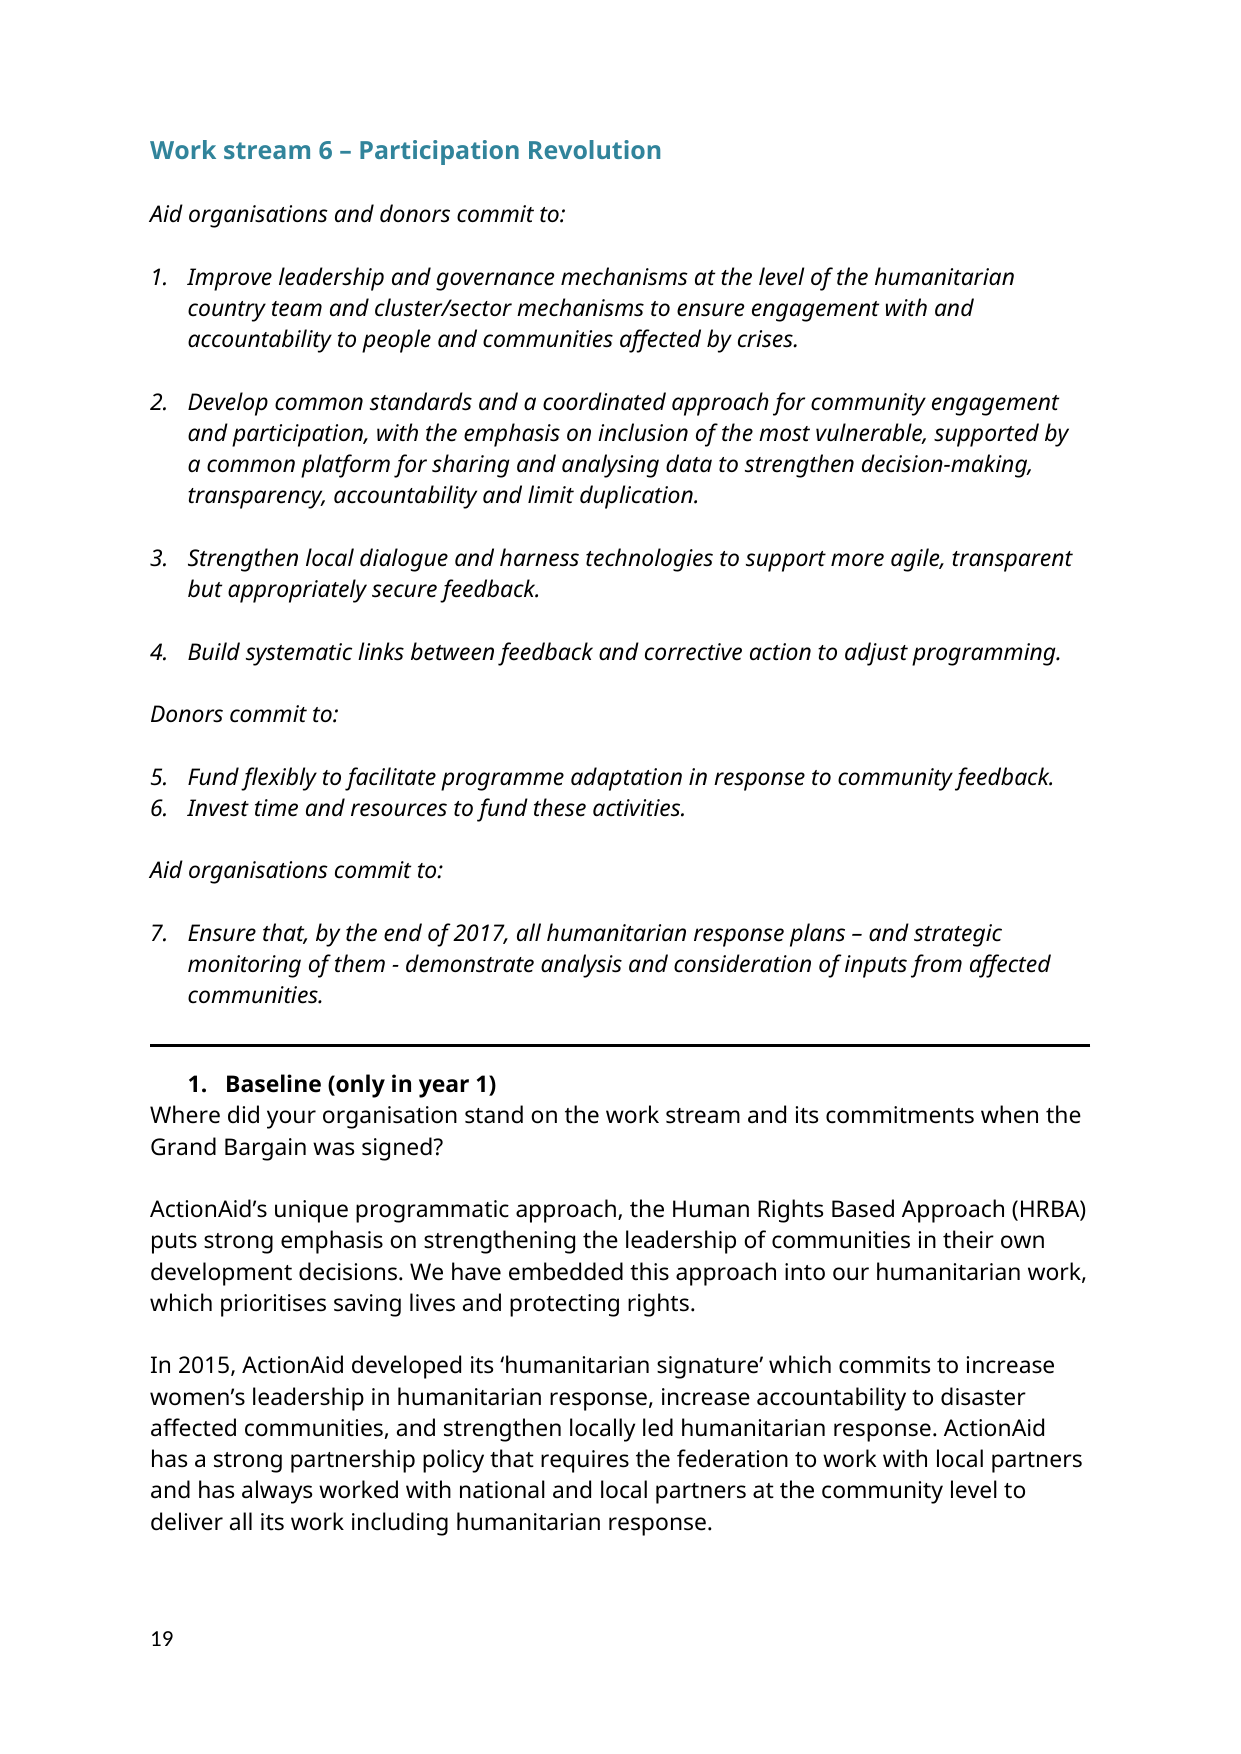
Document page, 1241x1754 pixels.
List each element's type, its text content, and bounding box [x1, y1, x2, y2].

text Aid organisations and donors commit to: [150, 198, 1090, 229]
list Improve leadership and governance mechanisms at the level of the humanitarian country team and cluster/sector mechanisms to ensure engagement with and accountability to people and communities affected by crises. [150, 261, 1090, 354]
text Donors commit to: [150, 698, 1090, 729]
list Ensure that, by the end of 2017, all humanitarian response plans – and strategic monitoring of them - demonstrate analysis and consideration of inputs from affected communities. [150, 917, 1090, 1011]
list Fund flexibly to facilitate programme adaptation in response to community feedback. [150, 761, 1090, 792]
list Invest time and resources to fund these activities. [150, 792, 1090, 823]
list Strengthen local dialogue and harness technologies to support more agile, transparent but appropriately secure feedback. [150, 542, 1090, 604]
text Aid organisations commit to: [150, 854, 1090, 886]
list Develop common standards and a coordinated approach for community engagement and participation, with the emphasis on inclusion of the most vulnerable, supported by a common platform for sharing and analysing data to strengthen decision-making, transparency, accountability and limit duplication. [150, 386, 1090, 511]
text Where did your organisation stand on the work stream and its commitments when the Grand Bargain was signed? [150, 1099, 1090, 1162]
text ActionAid’s unique programmatic approach, the Human Rights Based Approach (HRBA) puts strong emphasis on strengthening the leadership of communities in their own development decisions. We have embedded this approach into our humanitarian work, which prioritises saving lives and protecting rights. [150, 1193, 1090, 1318]
subtitle Work stream 6 – Participation Revolution [150, 133, 1090, 167]
list Build systematic links between feedback and corrective action to adjust programming. [150, 636, 1090, 667]
text In 2015, ActionAid developed its ‘humanitarian signature’ which commits to increase women’s leadership in humanitarian response, increase accountability to disaster affected communities, and strengthen locally led humanitarian response. ActionAid has a strong partnership policy that requires the federation to work with local partners and has always worked with national and local partners at the community level to deliver all its work including humanitarian response. [150, 1349, 1090, 1537]
subtitle Baseline (only in year 1) [187, 1068, 1090, 1099]
